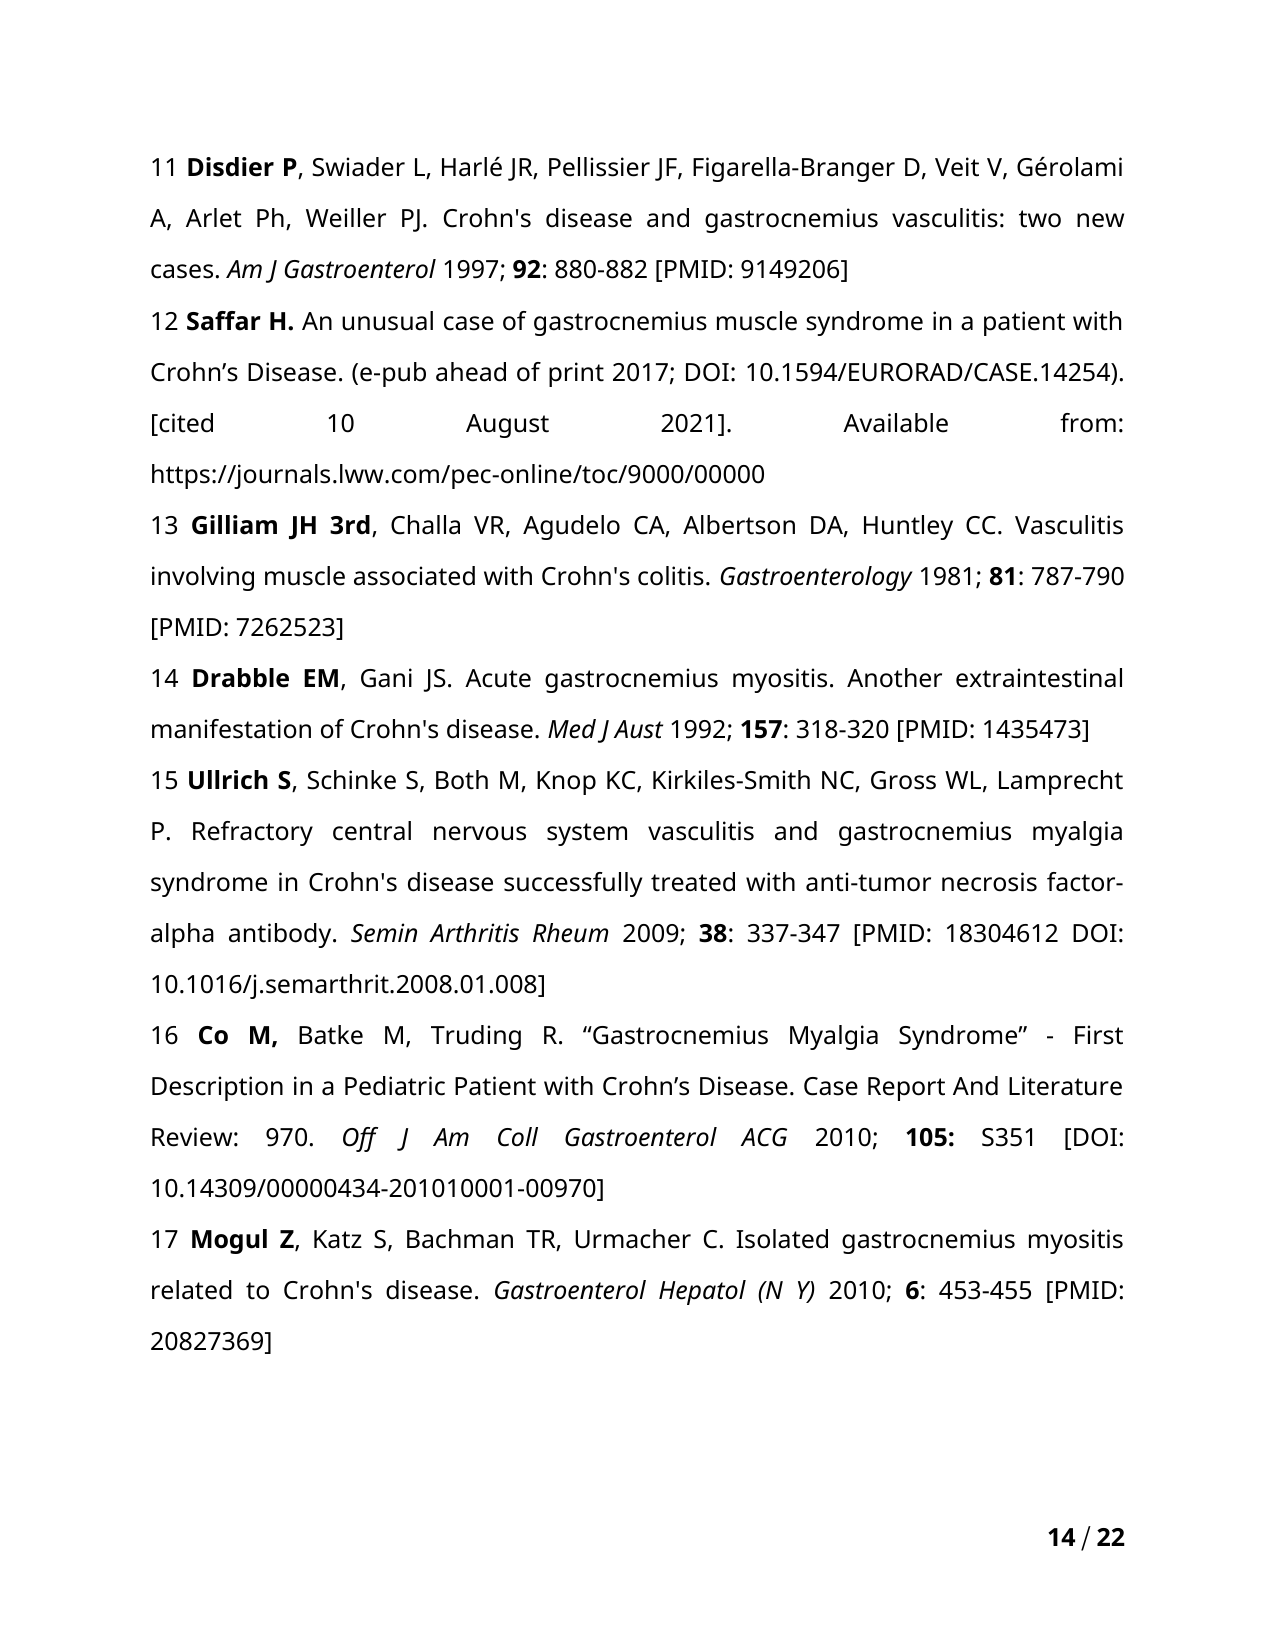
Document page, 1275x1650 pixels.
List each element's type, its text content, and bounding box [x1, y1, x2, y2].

text 16 Co M, Batke M, Truding R. “Gastrocnemius Myalgia Syndrome” - First Description in a Pediatric Patient with Crohn’s Disease. Case Report And Literature Review: 970. Off J Am Coll Gastroenterol ACG 2010; 105: S351 [DOI: 10.14309/00000434-201010001-00970] [150, 1018, 1125, 1205]
text 13 Gilliam JH 3rd, Challa VR, Agudelo CA, Albertson DA, Huntley CC. Vasculitis involving muscle associated with Crohn's colitis. Gastroenterology 1981; 81: 787-790 [PMID: 7262523] [150, 507, 1125, 643]
text 12 Saffar H. An unusual case of gastrocnemius muscle syndrome in a patient with Crohn’s Disease. (e-pub ahead of print 2017; DOI: 10.1594/EURORAD/CASE.14254). [cited 10 August 2021]. Available from: https://journals.lww.com/pec-online/toc/9000/00000 [150, 303, 1125, 490]
text 11 Disdier P, Swiader L, Harlé JR, Pellissier JF, Figarella-Branger D, Veit V, Gérolami A, Arlet Ph, Weiller PJ. Crohn's disease and gastrocnemius vasculitis: two new cases. Am J Gastroenterol 1997; 92: 880-882 [PMID: 9149206] [150, 150, 1125, 286]
text 14 Drabble EM, Gani JS. Acute gastrocnemius myositis. Another extraintestinal manifestation of Crohn's disease. Med J Aust 1992; 157: 318-320 [PMID: 1435473] [150, 660, 1125, 746]
text 15 Ullrich S, Schinke S, Both M, Knop KC, Kirkiles-Smith NC, Gross WL, Lamprecht P. Refractory central nervous system vasculitis and gastrocnemius myalgia syndrome in Crohn's disease successfully treated with anti-tumor necrosis factor-alpha antibody. Semin Arthritis Rheum 2009; 38: 337-347 [PMID: 18304612 DOI: 10.1016/j.semarthrit.2008.01.008] [150, 762, 1125, 1001]
text 17 Mogul Z, Katz S, Bachman TR, Urmacher C. Isolated gastrocnemius myositis related to Crohn's disease. Gastroenterol Hepatol (N Y) 2010; 6: 453-455 [PMID: 20827369] [150, 1222, 1125, 1358]
